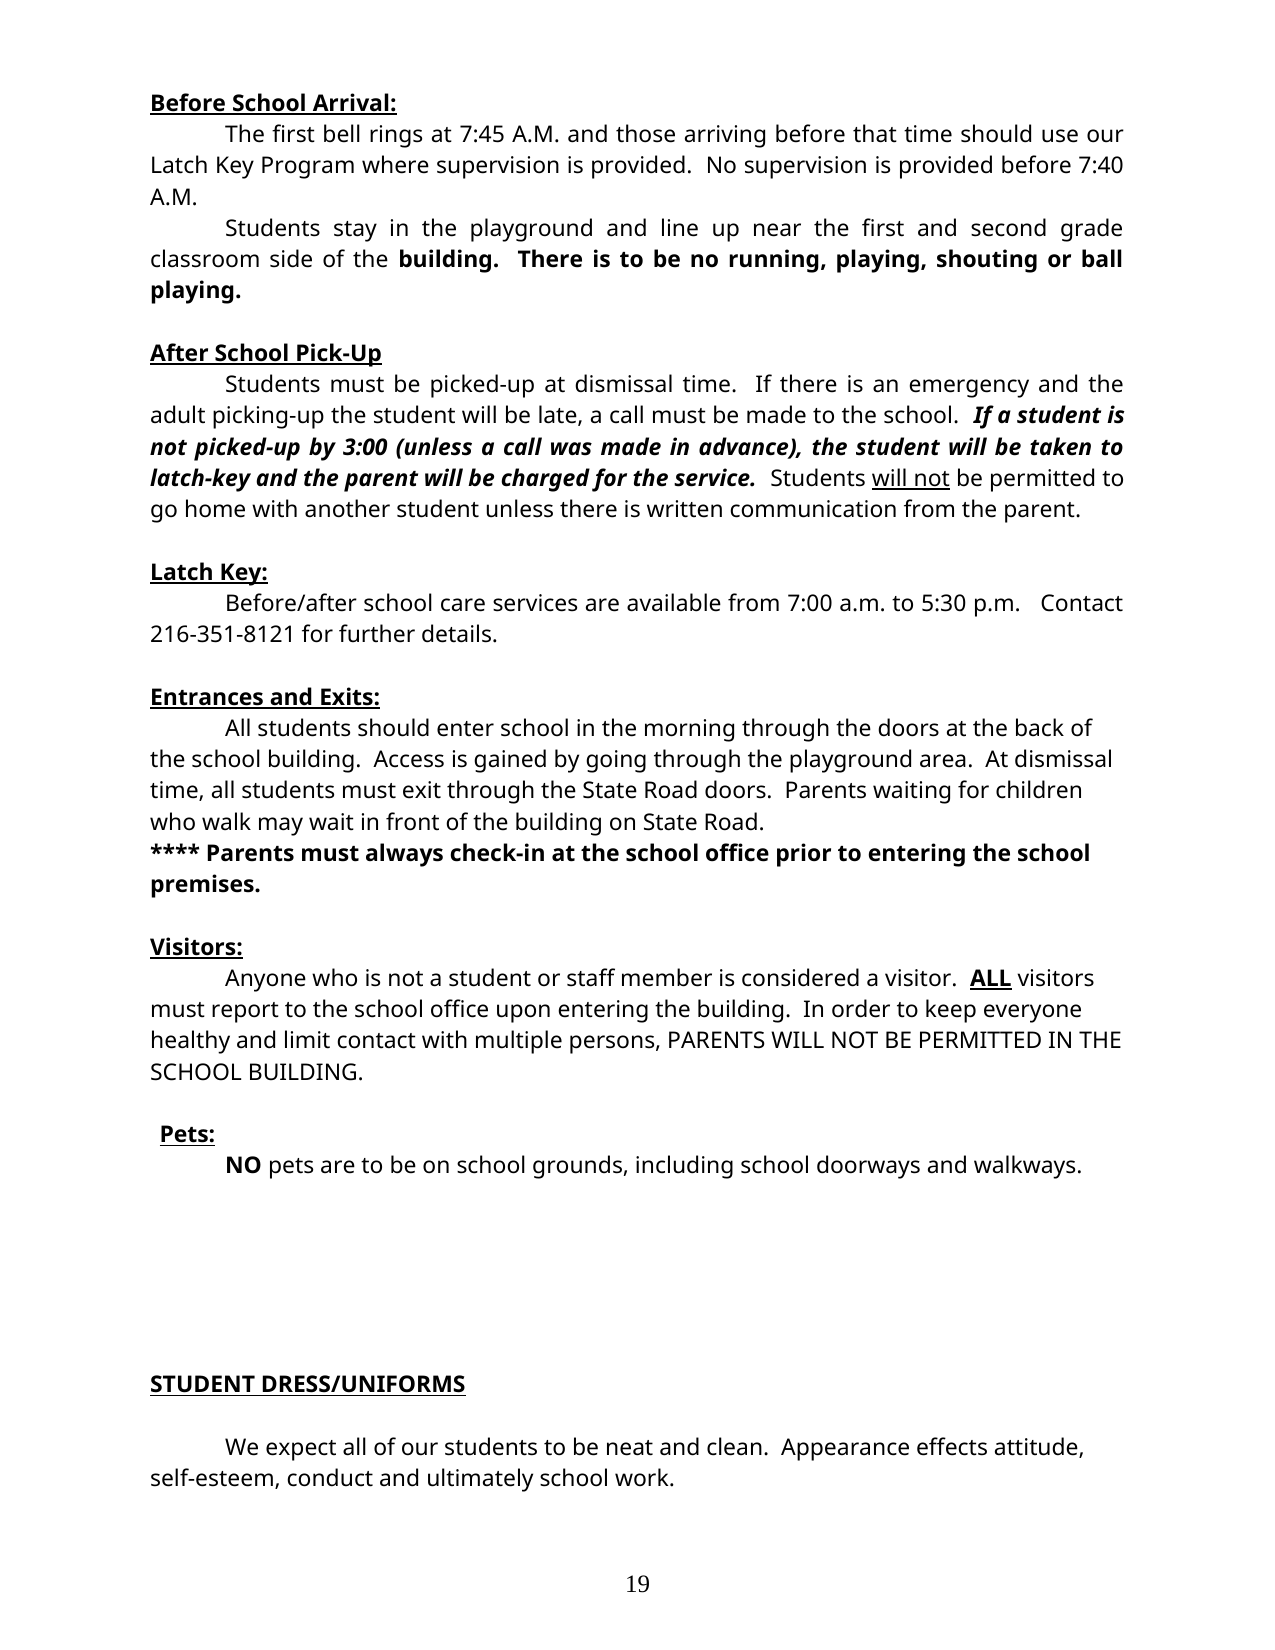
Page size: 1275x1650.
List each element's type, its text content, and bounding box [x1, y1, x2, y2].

text Before School Arrival: [150, 87, 1125, 118]
text All students should enter school in the morning through the doors at the back of the school building. Access is gained by going through the playground area. At dismissal time, all students must exit through the State Road doors. Parents waiting for children who walk may wait in front of the building on State Road. [150, 712, 1125, 837]
text Visitors: [150, 931, 1125, 962]
text NO pets are to be on school grounds, including school doorways and walkways. [150, 1149, 1125, 1181]
text After School Pick-Up [150, 337, 1125, 368]
text Pets: [150, 1118, 1125, 1149]
text Entrances and Exits: [150, 681, 1125, 712]
text Students must be picked-up at dismissal time. If there is an emergency and the adult picking-up the student will be late, a call must be made to the school. If a student is not picked-up by 3:00 (unless a call was made in advance), the student will be taken to latch-key and the parent will be charged for the service. Students will not be permitted to go home with another student unless there is written communication from the parent. [150, 368, 1125, 524]
text Before/after school care services are available from 7:00 a.m. to 5:30 p.m. Contact 216-351-8121 for further details. [150, 587, 1125, 649]
text Students stay in the playground and line up near the first and second grade classroom side of the building. There is to be no running, playing, shouting or ball playing. [150, 212, 1125, 306]
text The first bell rings at 7:45 A.M. and those arriving before that time should use our Latch Key Program where supervision is provided. No supervision is provided before 7:40 A.M. [150, 118, 1125, 212]
text **** Parents must always check-in at the school office prior to entering the school premises. [150, 837, 1151, 899]
text Anyone who is not a student or staff member is considered a visitor. ALL visitors must report to the school office upon entering the building. In order to keep everyone healthy and limit contact with multiple persons, PARENTS WILL NOT BE PERMITTED IN THE SCHOOL BUILDING. [150, 962, 1125, 1087]
text Latch Key: [150, 556, 1125, 587]
text We expect all of our students to be neat and clean. Appearance effects attitude, self-esteem, conduct and ultimately school work. [150, 1431, 1125, 1493]
text STUDENT DRESS/UNIFORMS [150, 1368, 1125, 1399]
